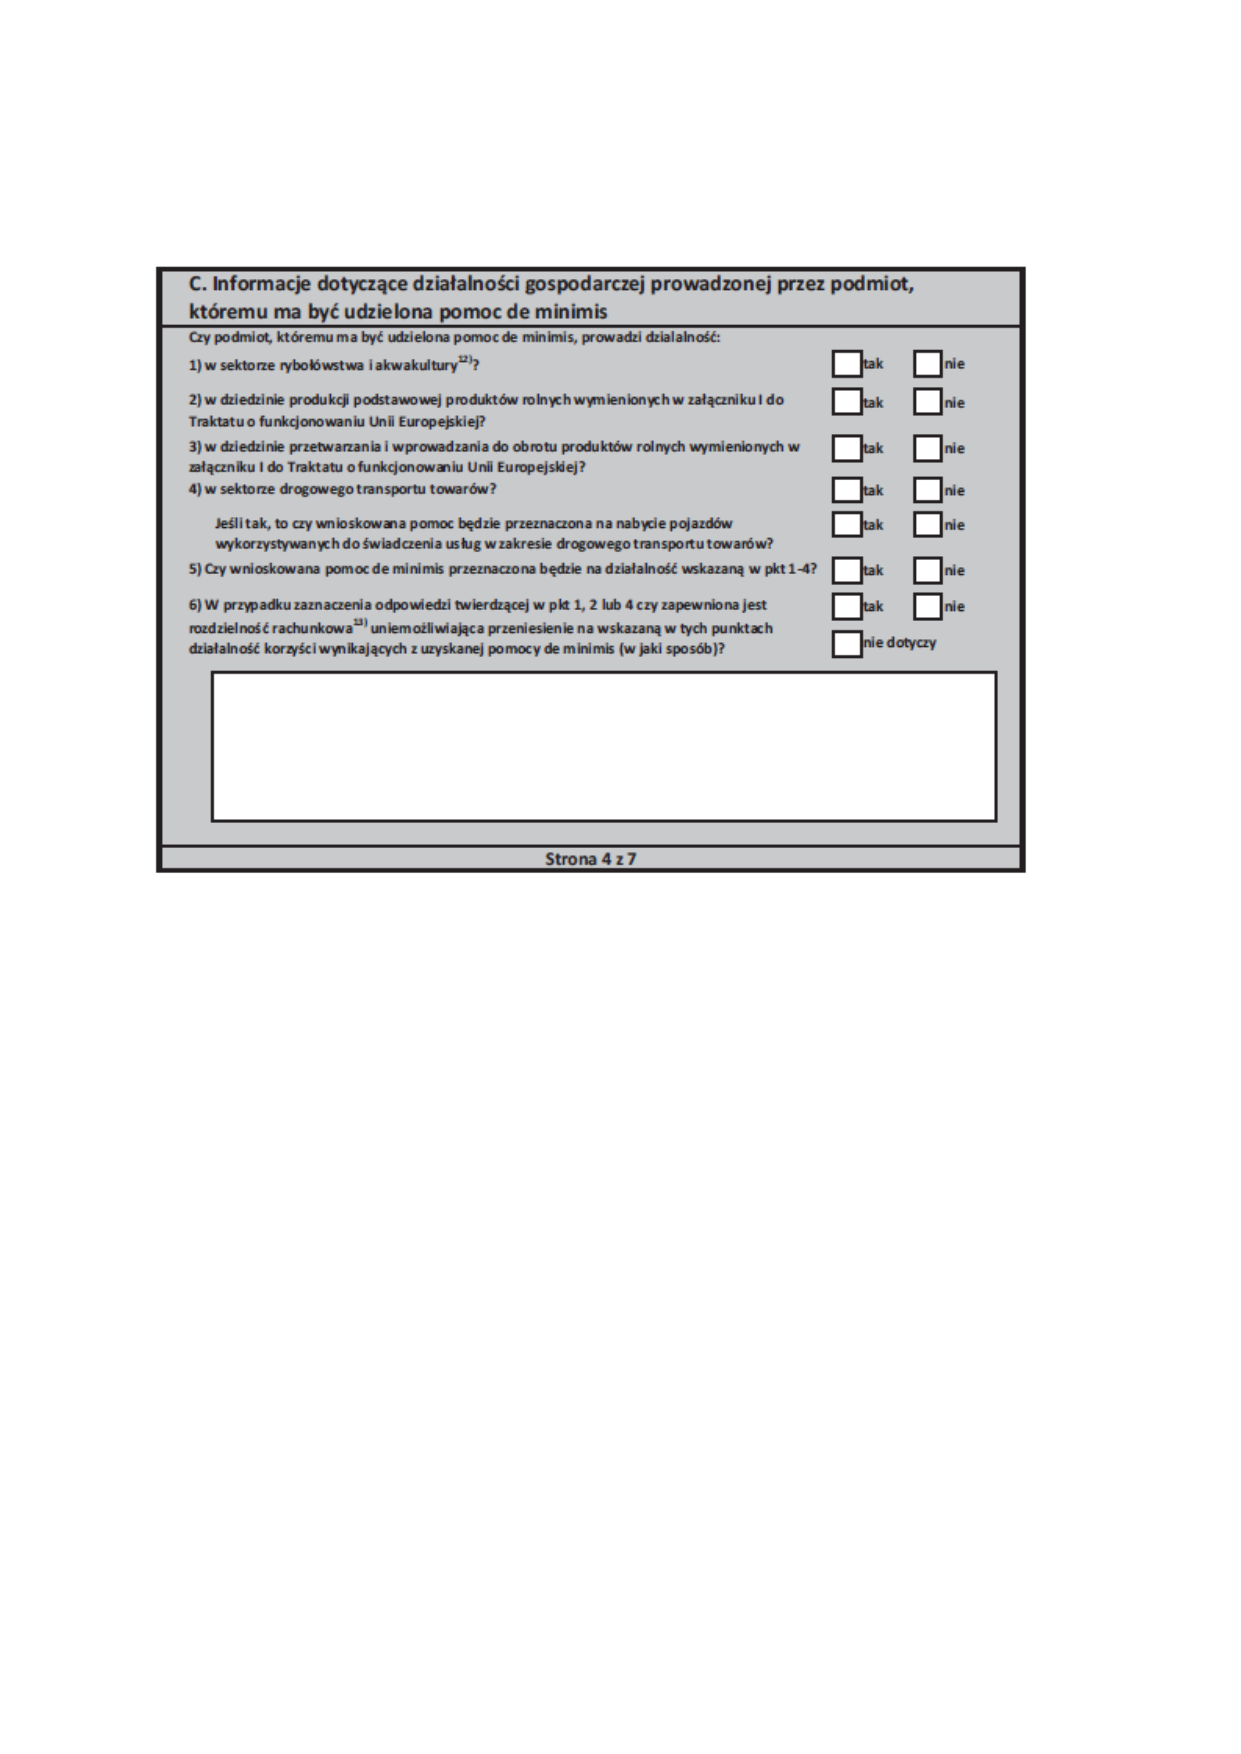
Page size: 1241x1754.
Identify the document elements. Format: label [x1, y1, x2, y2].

picture [147, 253, 1037, 884]
